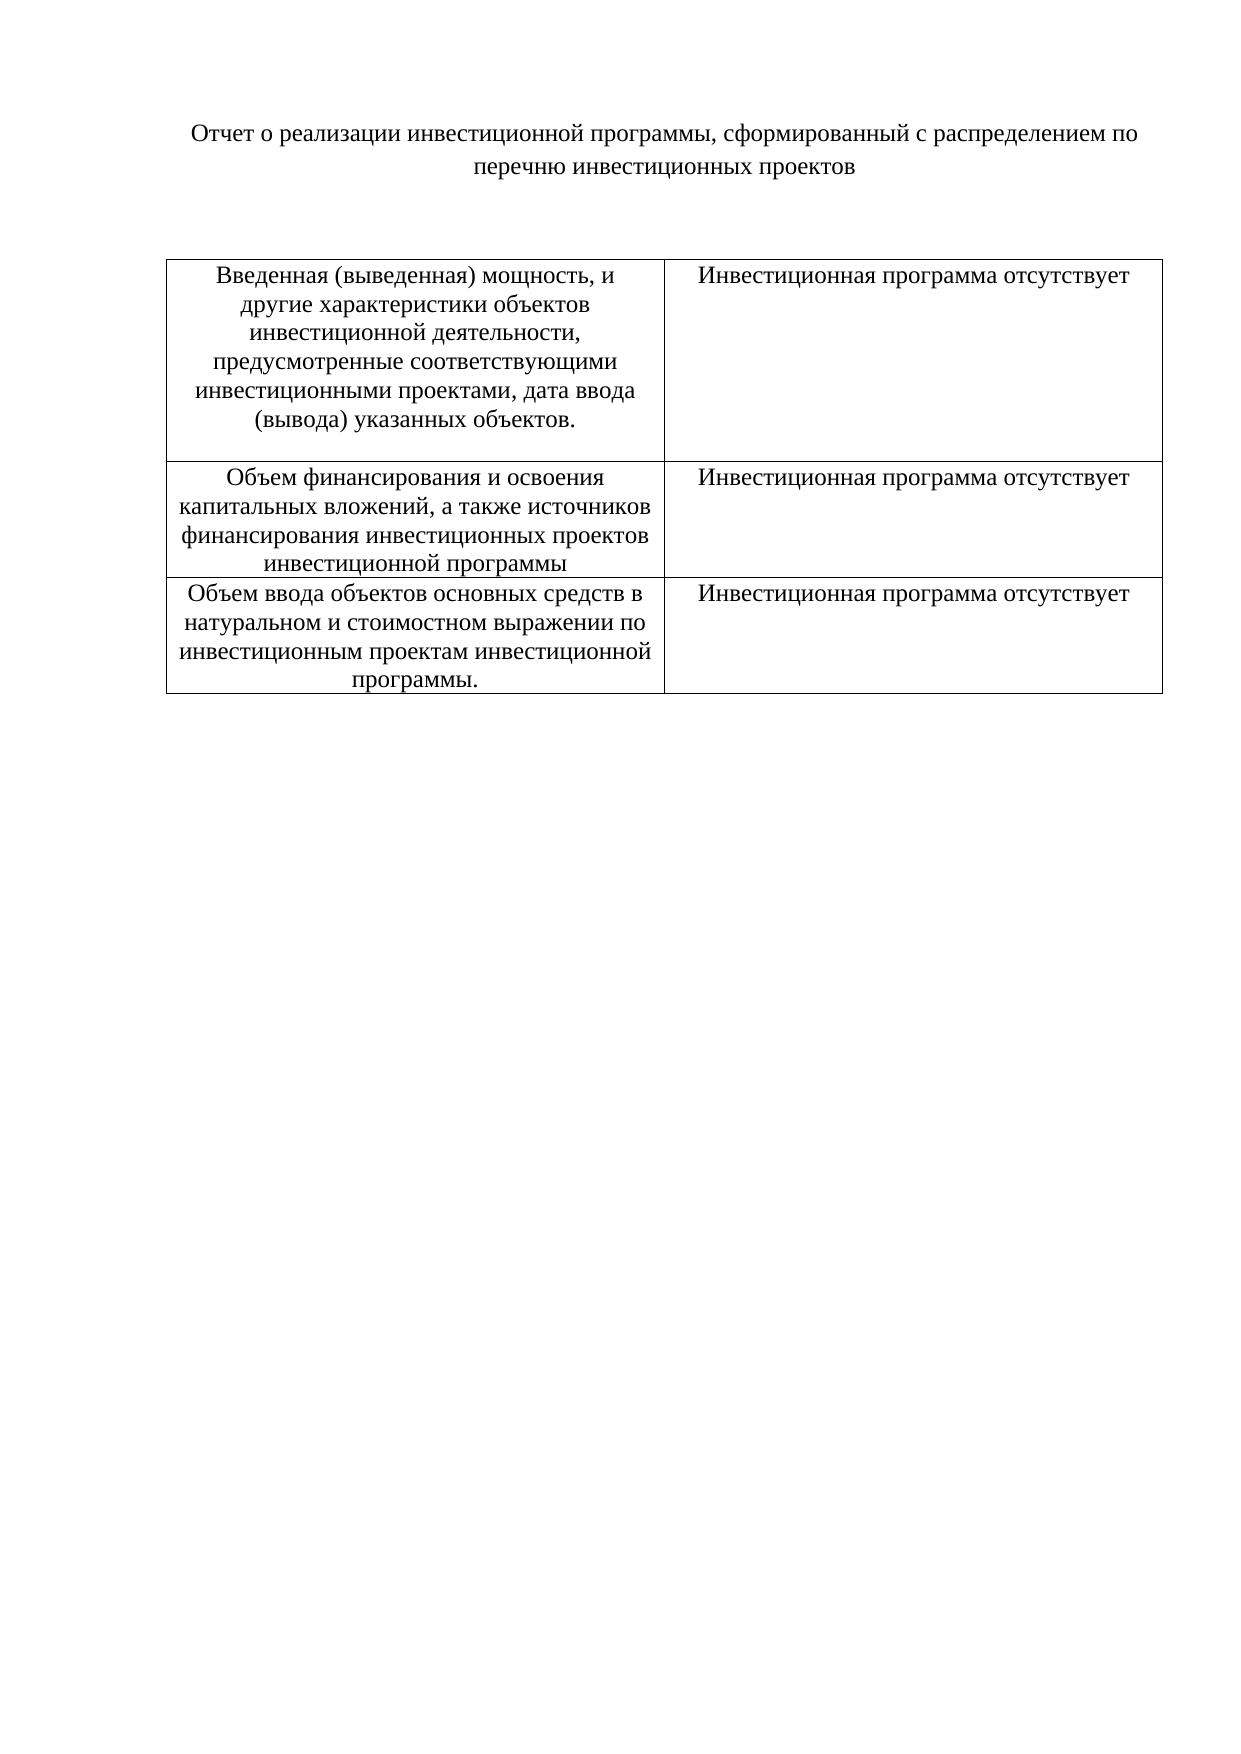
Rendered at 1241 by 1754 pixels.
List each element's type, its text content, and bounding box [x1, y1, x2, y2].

text Отчет о реализации инвестиционной программы, сформированный с распределением по перечню инвестиционных проектов [177, 118, 1152, 180]
table_header Инвестиционная программа отсутствует [665, 260, 1162, 461]
table_cell Инвестиционная программа отсутствует [665, 462, 1162, 577]
table_header Введенная (выведенная) мощность, и другие характеристики объектов инвестиционной деятельности, предусмотренные соответствующими инвестиционными проектами, дата ввода (вывода) указанных объектов. [167, 260, 664, 461]
table_cell Объем ввода объектов основных средств в натуральном и стоимостном выражении по инвестиционным проектам инвестиционной программы. [167, 578, 664, 693]
table_cell Объем финансирования и освоения капитальных вложений, а также источников финансирования инвестиционных проектов инвестиционной программы [167, 462, 664, 577]
table_cell Инвестиционная программа отсутствует [665, 578, 1162, 693]
